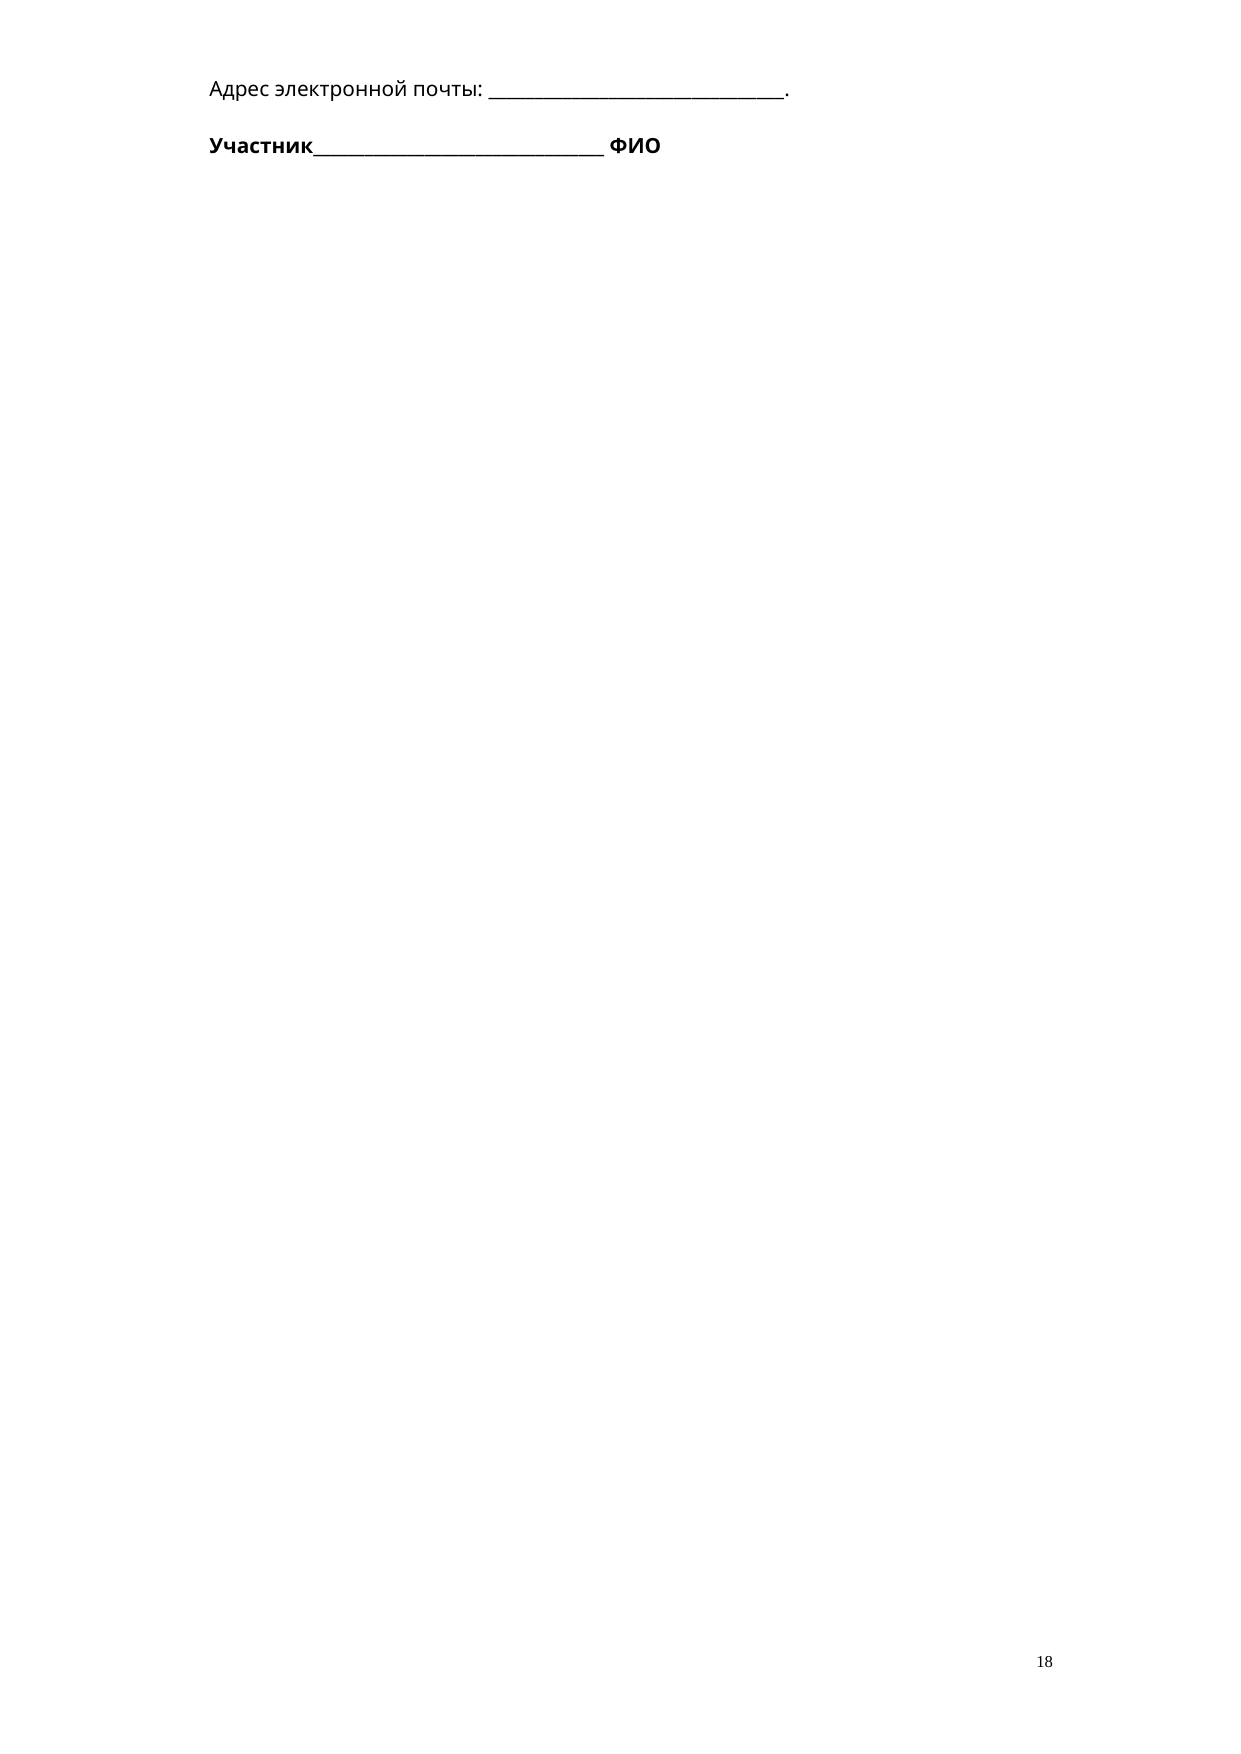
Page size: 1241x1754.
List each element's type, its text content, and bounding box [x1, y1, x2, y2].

text Адрес электронной почты: ________________________________. [150, 74, 1053, 102]
text Участник__________________________________ ФИО [150, 131, 1053, 159]
